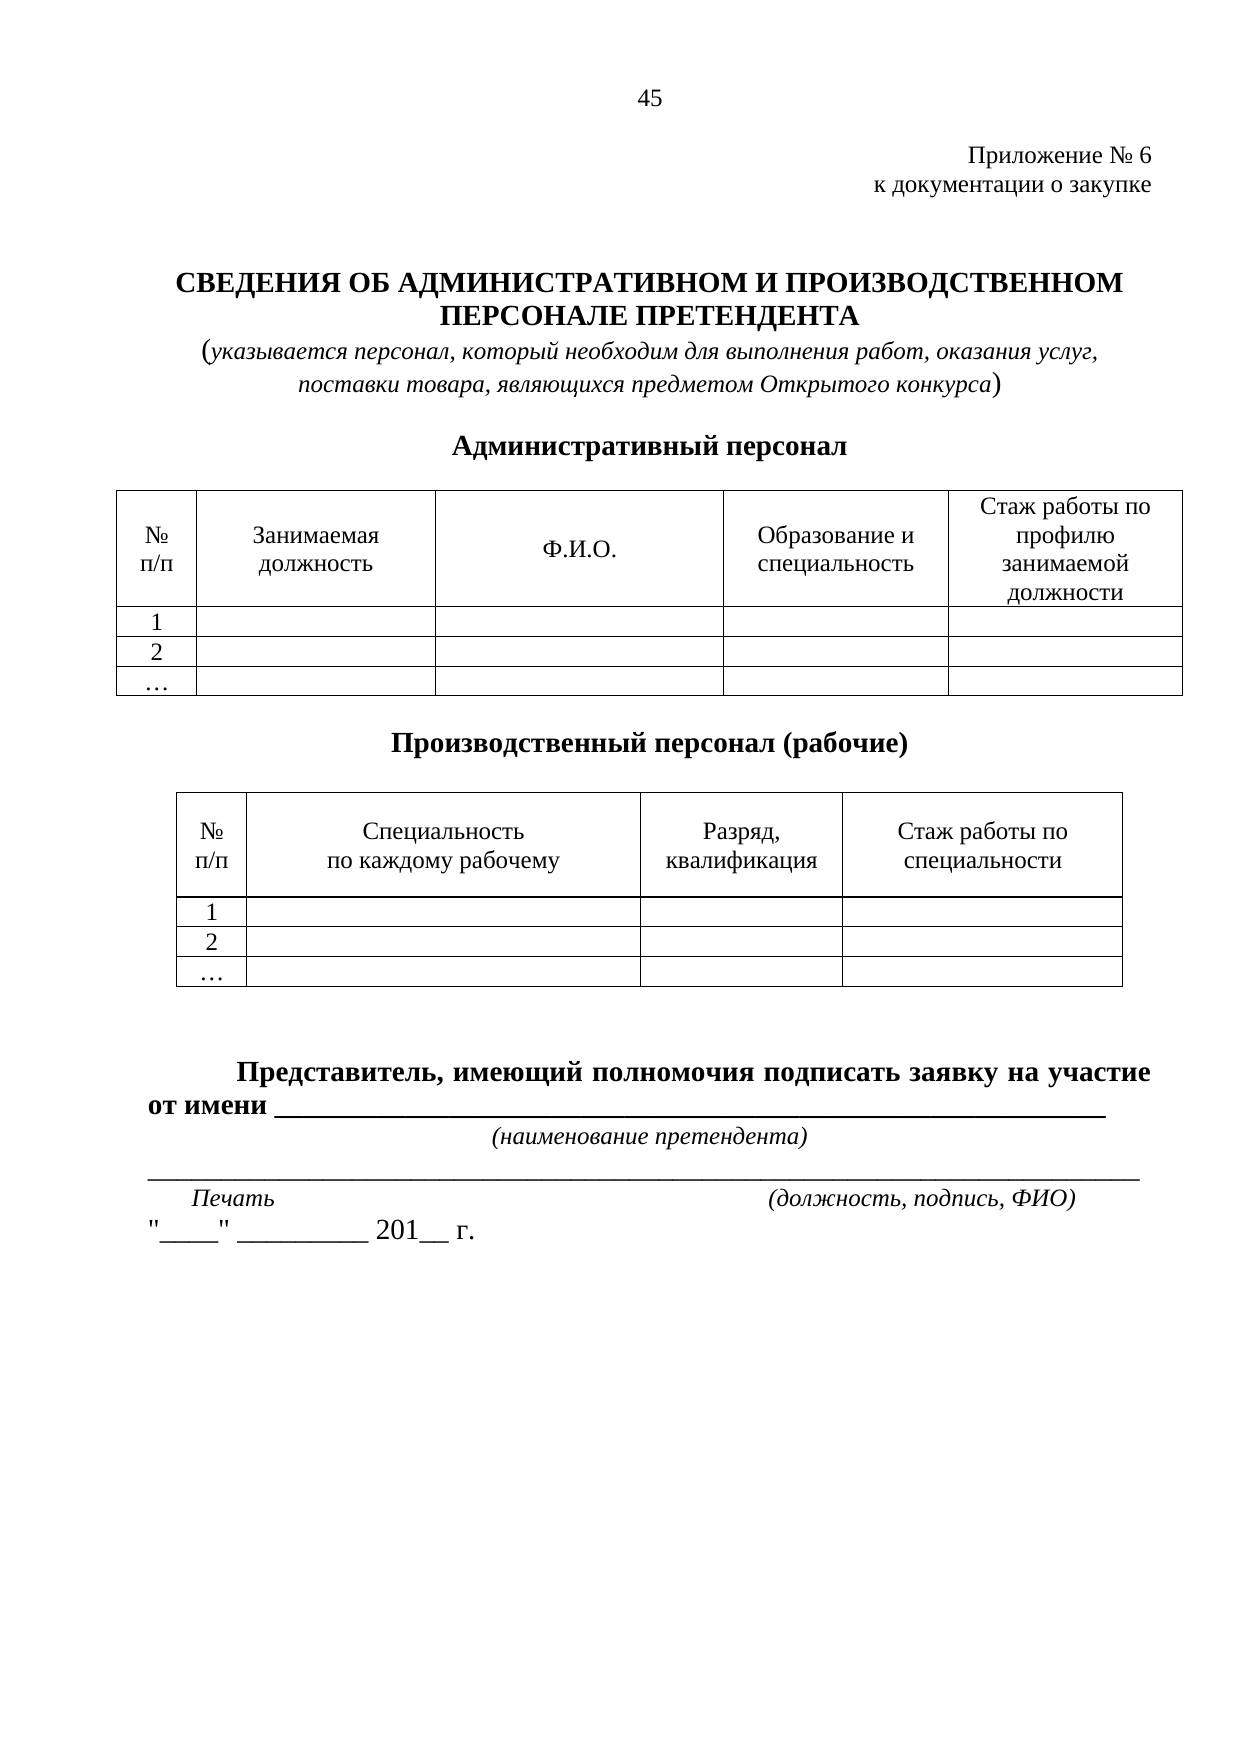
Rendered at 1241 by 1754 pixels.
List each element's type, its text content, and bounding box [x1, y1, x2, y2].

text Приложение № 6 [148, 140, 1152, 169]
table_cell [949, 637, 1182, 666]
subtitle Представитель, имеющий полномочия подписать заявку на участие от имени _________________________________________________________ [148, 1054, 1152, 1121]
table_header Ф.И.О. [436, 491, 723, 606]
table_cell [247, 927, 640, 956]
table_header Специальность по каждому рабочему [247, 793, 640, 896]
table_header Образование и специальность [724, 491, 948, 606]
table_cell [247, 957, 640, 986]
text "____" _________ 201__ г. [148, 1212, 1152, 1246]
table_cell [843, 927, 1122, 956]
table_header Разряд, квалификация [641, 793, 842, 896]
text СВЕДЕНИЯ ОБ АДМИНИСТРАТИВНОМ И ПРОИЗВОДСТВЕННОМ ПЕРСОНАЛЕ ПРЕТЕНДЕНТА [148, 265, 1152, 332]
table_cell [949, 667, 1182, 695]
text (наименование претендента) [148, 1121, 1152, 1150]
table_header Занимаемая должность [197, 491, 435, 606]
table_header № п/п [117, 491, 196, 606]
text Производственный персонал (рабочие) [148, 725, 1152, 759]
table_cell [843, 957, 1122, 986]
text ____________________________________________________________________ [148, 1150, 1152, 1183]
table_cell [436, 667, 723, 695]
text (указывается персонал, который необходим для выполнения работ, оказания услуг, поставки товара, являющихся предметом Открытого конкурса) [148, 332, 1152, 399]
text к документации о закупке [148, 169, 1152, 198]
text Печать (должность, подпись, ФИО) [148, 1183, 1152, 1212]
table_cell [724, 667, 948, 695]
table_header Стаж работы по профилю занимаемой должности [949, 491, 1182, 606]
table_cell [641, 927, 842, 956]
table_cell [197, 607, 435, 636]
table_cell 2 [117, 637, 196, 666]
table_cell [436, 637, 723, 666]
table_cell 1 [117, 607, 196, 636]
table_header Стаж работы по специальности [843, 793, 1122, 896]
table_cell [436, 607, 723, 636]
table_cell 2 [177, 927, 246, 956]
table_cell [949, 607, 1182, 636]
table_cell [724, 637, 948, 666]
table_header № п/п [177, 793, 246, 896]
table_cell [247, 898, 640, 926]
table_cell [197, 637, 435, 666]
text Административный персонал [148, 428, 1152, 461]
table_cell [724, 607, 948, 636]
table_cell … [117, 667, 196, 695]
table_cell [197, 667, 435, 695]
table_cell 1 [177, 898, 246, 926]
table_cell [641, 957, 842, 986]
table_cell [641, 898, 842, 926]
table_cell [843, 898, 1122, 926]
table_cell … [177, 957, 246, 986]
